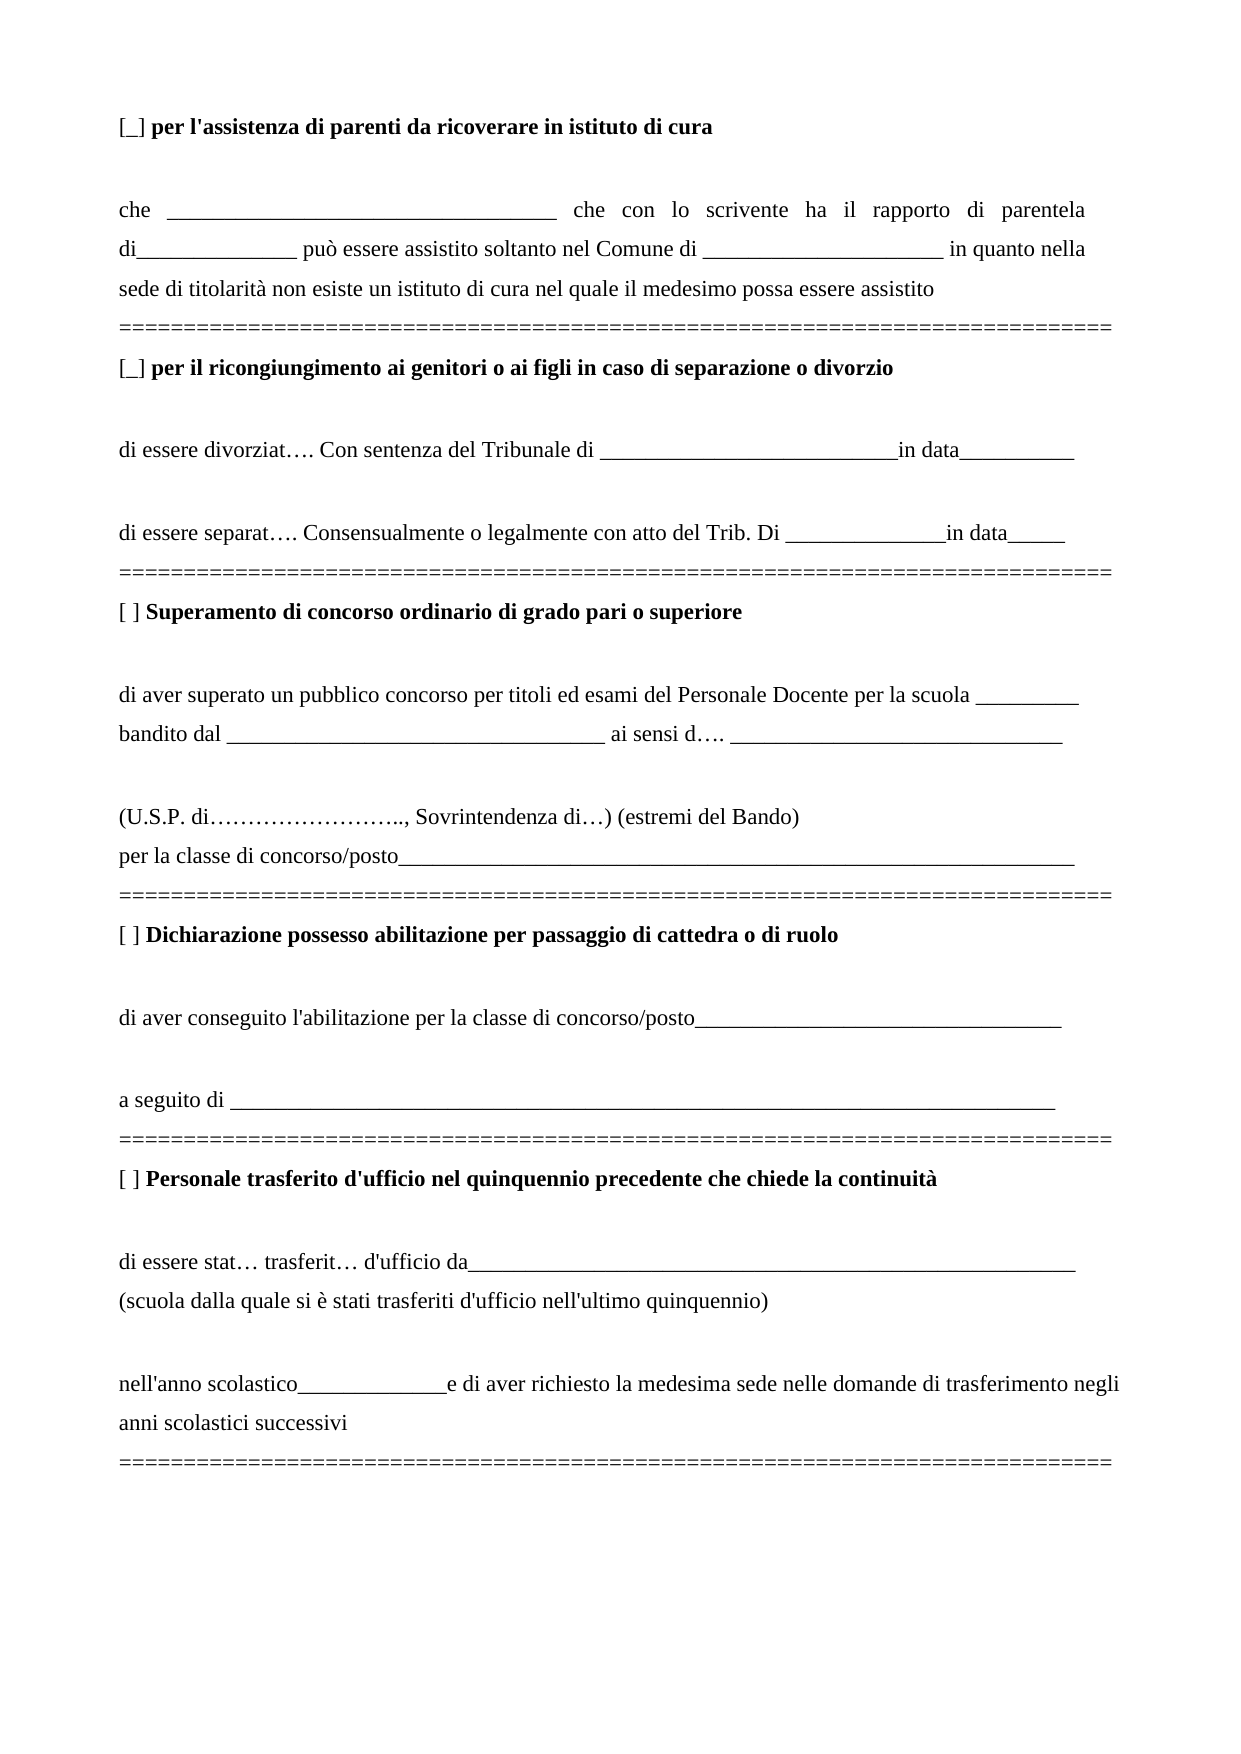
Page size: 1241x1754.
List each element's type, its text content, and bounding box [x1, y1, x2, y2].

text (scuola dalla quale si è stati trasferiti d'ufficio nell'ultimo quinquennio) [119, 1287, 1121, 1314]
text ============================================================================= [119, 882, 1121, 908]
text a seguito di ________________________________________________________________________ [119, 1086, 1121, 1113]
text che __________________________________ che con lo scrivente ha il rapporto di parentela di______________ può essere assistito soltanto nel Comune di _____________________ in quanto nella sede di titolarità non esiste un istituto di cura nel quale il medesimo possa essere assistito [119, 196, 1086, 301]
text [ ] Superamento di concorso ordinario di grado pari o superiore [119, 598, 1121, 624]
text bandito dal _________________________________ ai sensi d…. _____________________________ [119, 720, 1121, 746]
text ============================================================================= [119, 1126, 1121, 1152]
text di essere divorziat…. Con sentenza del Tribunale di __________________________in data__________ [119, 436, 1121, 463]
text di essere stat… trasferit… d'ufficio da_____________________________________________________ [119, 1248, 1121, 1274]
text ============================================================================= [119, 558, 1121, 585]
text [_] per l'assistenza di parenti da ricoverare in istituto di cura [119, 113, 1121, 140]
text ============================================================================= [119, 314, 1121, 341]
text per la classe di concorso/posto___________________________________________________________ [119, 842, 1121, 868]
text di aver conseguito l'abilitazione per la classe di concorso/posto________________________________ [119, 1004, 1121, 1030]
text (U.S.P. di…………………….., Sovrintendenza di…) (estremi del Bando) [119, 803, 1121, 829]
text [ ] Dichiarazione possesso abilitazione per passaggio di cattedra o di ruolo [119, 921, 1121, 947]
text di essere separat…. Consensualmente o legalmente con atto del Trib. Di ______________in data_____ [119, 519, 1121, 545]
text ============================================================================= [119, 1449, 1121, 1475]
text [_] per il ricongiungimento ai genitori o ai figli in caso di separazione o divorzio [119, 354, 1121, 380]
text [ ] Personale trasferito d'ufficio nel quinquennio precedente che chiede la continuità [119, 1165, 1121, 1192]
text di aver superato un pubblico concorso per titoli ed esami del Personale Docente per la scuola _________ [119, 681, 1121, 707]
text nell'anno scolastico_____________e di aver richiesto la medesima sede nelle domande di trasferimento negli anni scolastici successivi [119, 1370, 1121, 1436]
